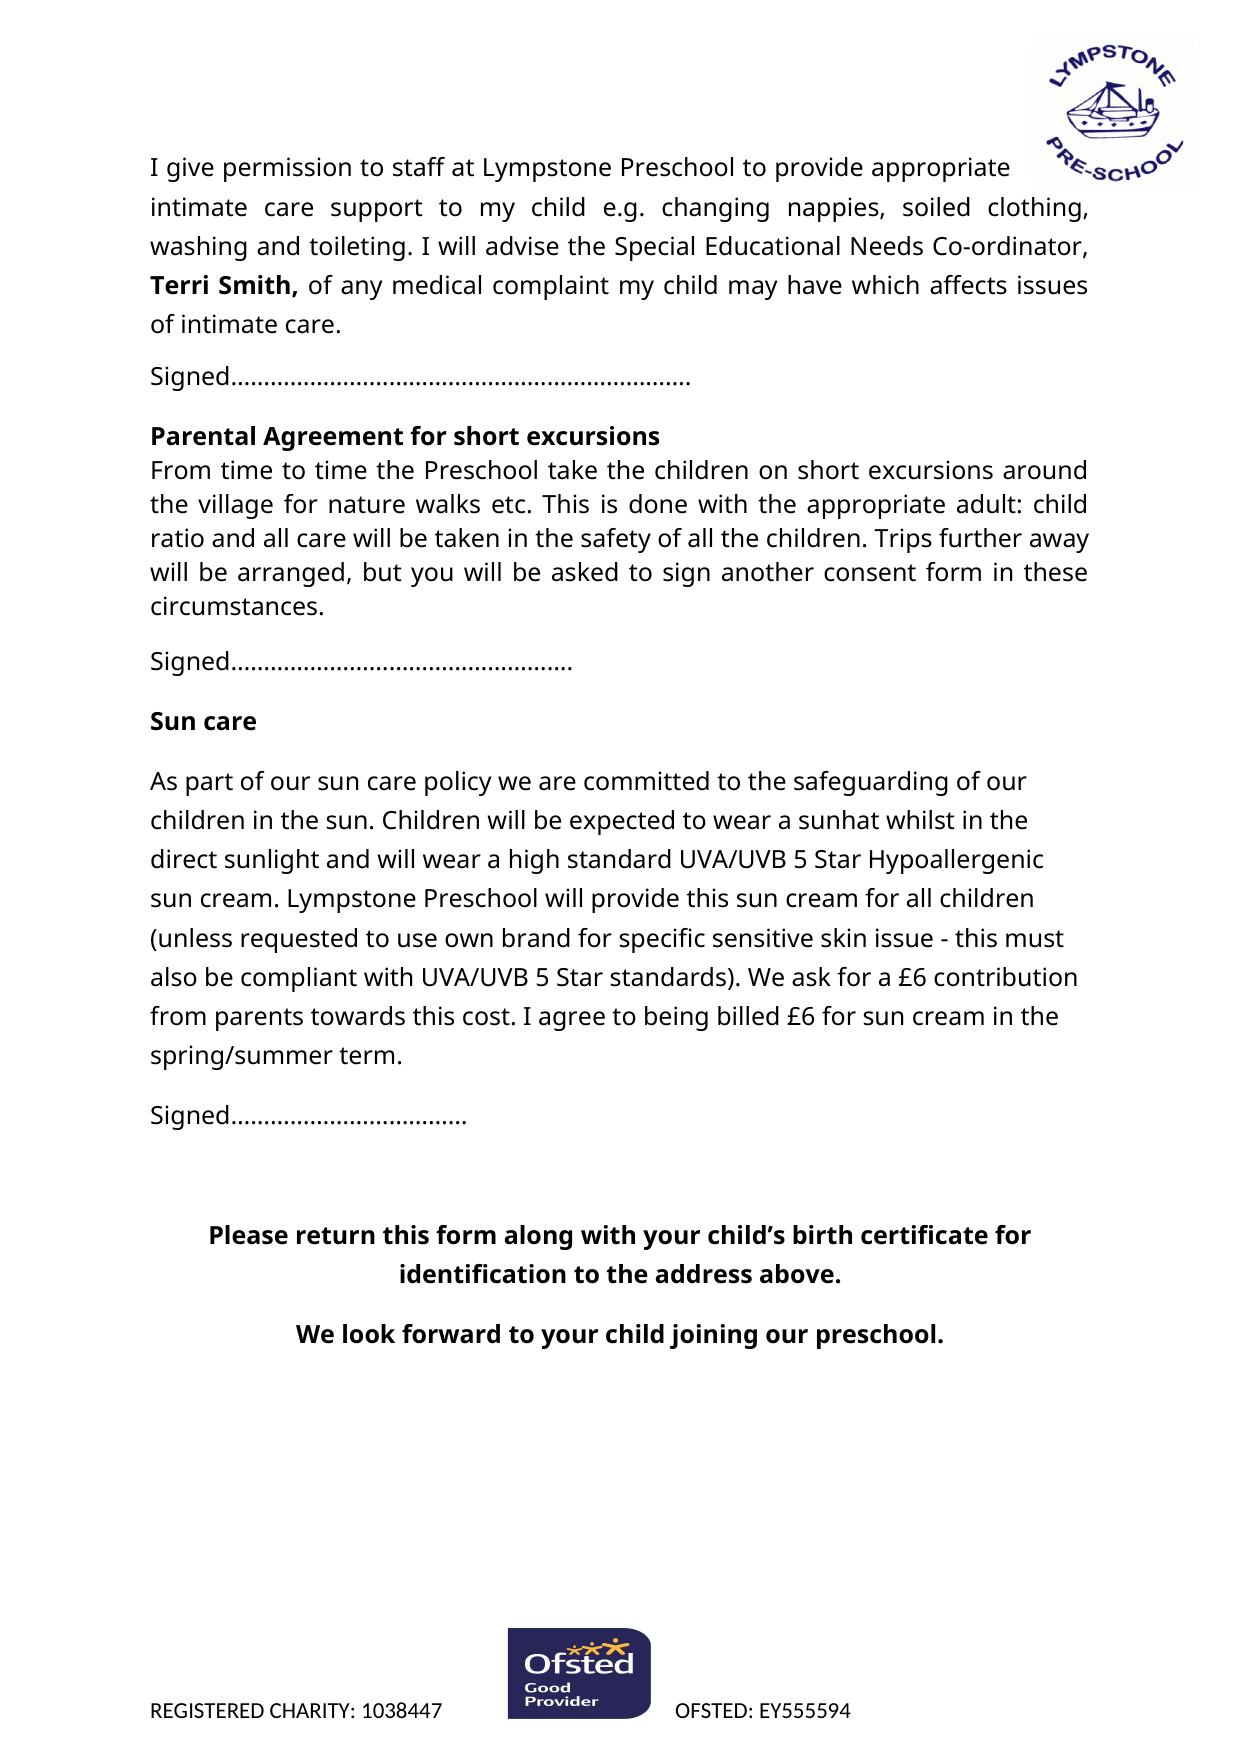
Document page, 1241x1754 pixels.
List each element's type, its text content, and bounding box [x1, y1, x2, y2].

text As part of our sun care policy we are committed to the safeguarding of our children in the sun. Children will be expected to wear a sunhat whilst in the direct sunlight and will wear a high standard UVA/UVB 5 Star Hypoallergenic sun cream. Lympstone Preschool will provide this sun cream for all children (unless requested to use own brand for specific sensitive skin issue - this must also be compliant with UVA/UVB 5 Star standards). We ask for a £6 contribution from parents towards this cost. I agree to being billed £6 for sun cream in the spring/summer term. [150, 763, 1090, 1072]
picture [1031, 36, 1196, 189]
text Please return this form along with your child’s birth certificate for identification to the address above. [150, 1218, 1090, 1291]
text We look forward to your child joining our preschool. [150, 1317, 1090, 1351]
text Signed……………………………… [150, 1098, 1090, 1132]
picture [507, 1628, 651, 1719]
text From time to time the Preschool take the children on short excursions around the village for nature walks etc. This is done with the appropriate adult: child ratio and all care will be taken in the safety of all the children. Trips further away will be arranged, but you will be asked to sign another consent form in these circumstances. [150, 452, 1090, 623]
text Signed……………………………………………. [150, 643, 1090, 678]
subtitle Parental Agreement for short excursions [150, 418, 1090, 452]
text I give permission to staff at Lympstone Preschool to provide appropriate intimate care support to my child e.g. changing nappies, soiled clothing, washing and toileting. I will advise the Special Educational Needs Co-ordinator, Terri Smith, of any medical complaint my child may have which affects issues of intimate care. [150, 150, 1090, 341]
text Signed……………………………………………………………. [150, 358, 1090, 392]
text Sun care [150, 703, 1090, 738]
